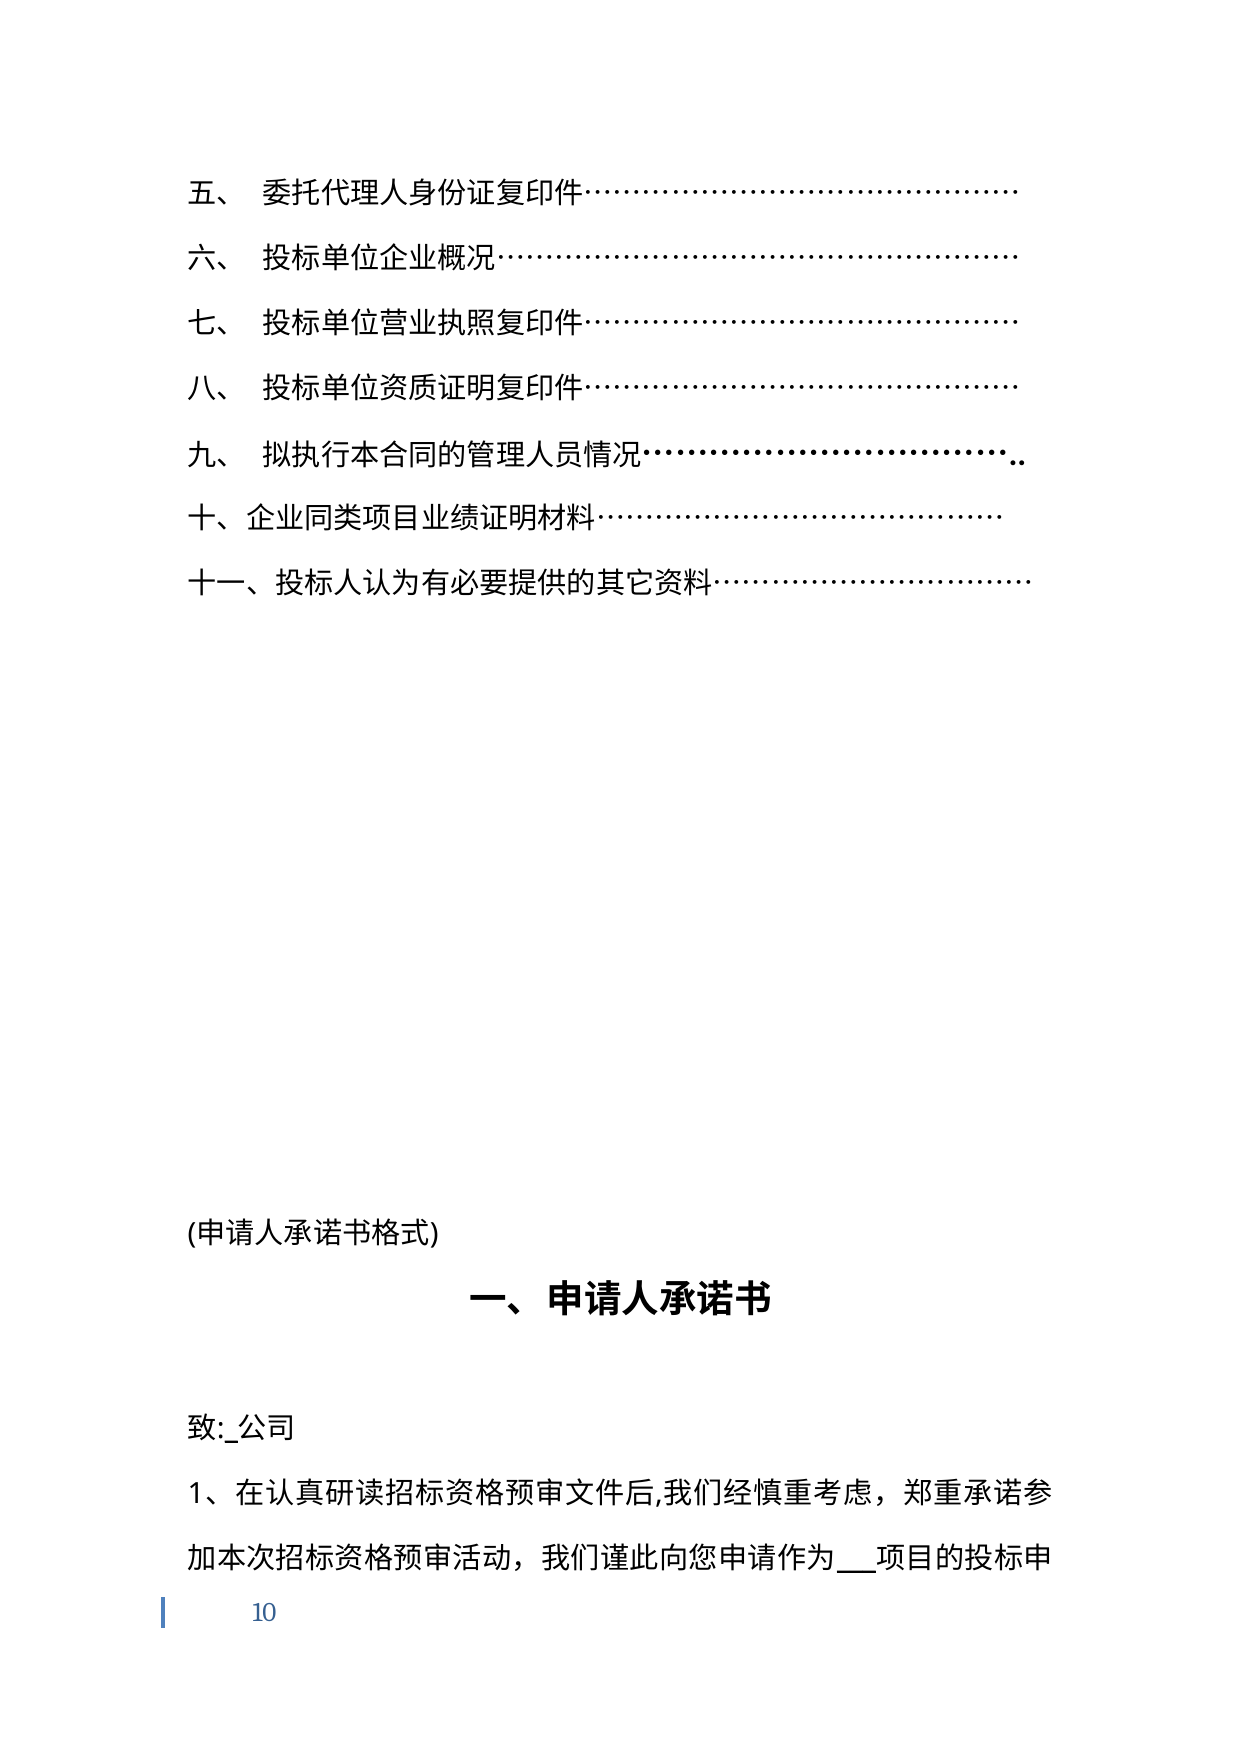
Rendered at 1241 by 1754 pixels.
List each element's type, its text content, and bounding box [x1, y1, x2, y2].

text 十一、投标人认为有必要提供的其它资料…………………………… [187, 548, 1053, 613]
list 委托代理人身份证复印件……………………………………… [187, 158, 1053, 223]
text (申请人承诺书格式) [187, 1198, 1053, 1263]
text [187, 1458, 1053, 1588]
list 拟执行本合同的管理人员情况…………………………….. [187, 418, 1053, 483]
text 致:_公司 [187, 1393, 1053, 1458]
list 投标单位营业执照复印件……………………………………… [187, 288, 1053, 353]
list 申请人承诺书 [187, 1263, 1053, 1328]
list 投标单位资质证明复印件……………………………………… [187, 353, 1053, 418]
text 十、企业同类项目业绩证明材料…………………………………… [187, 483, 1053, 548]
list 投标单位企业概况……………………………………………… [187, 223, 1053, 288]
